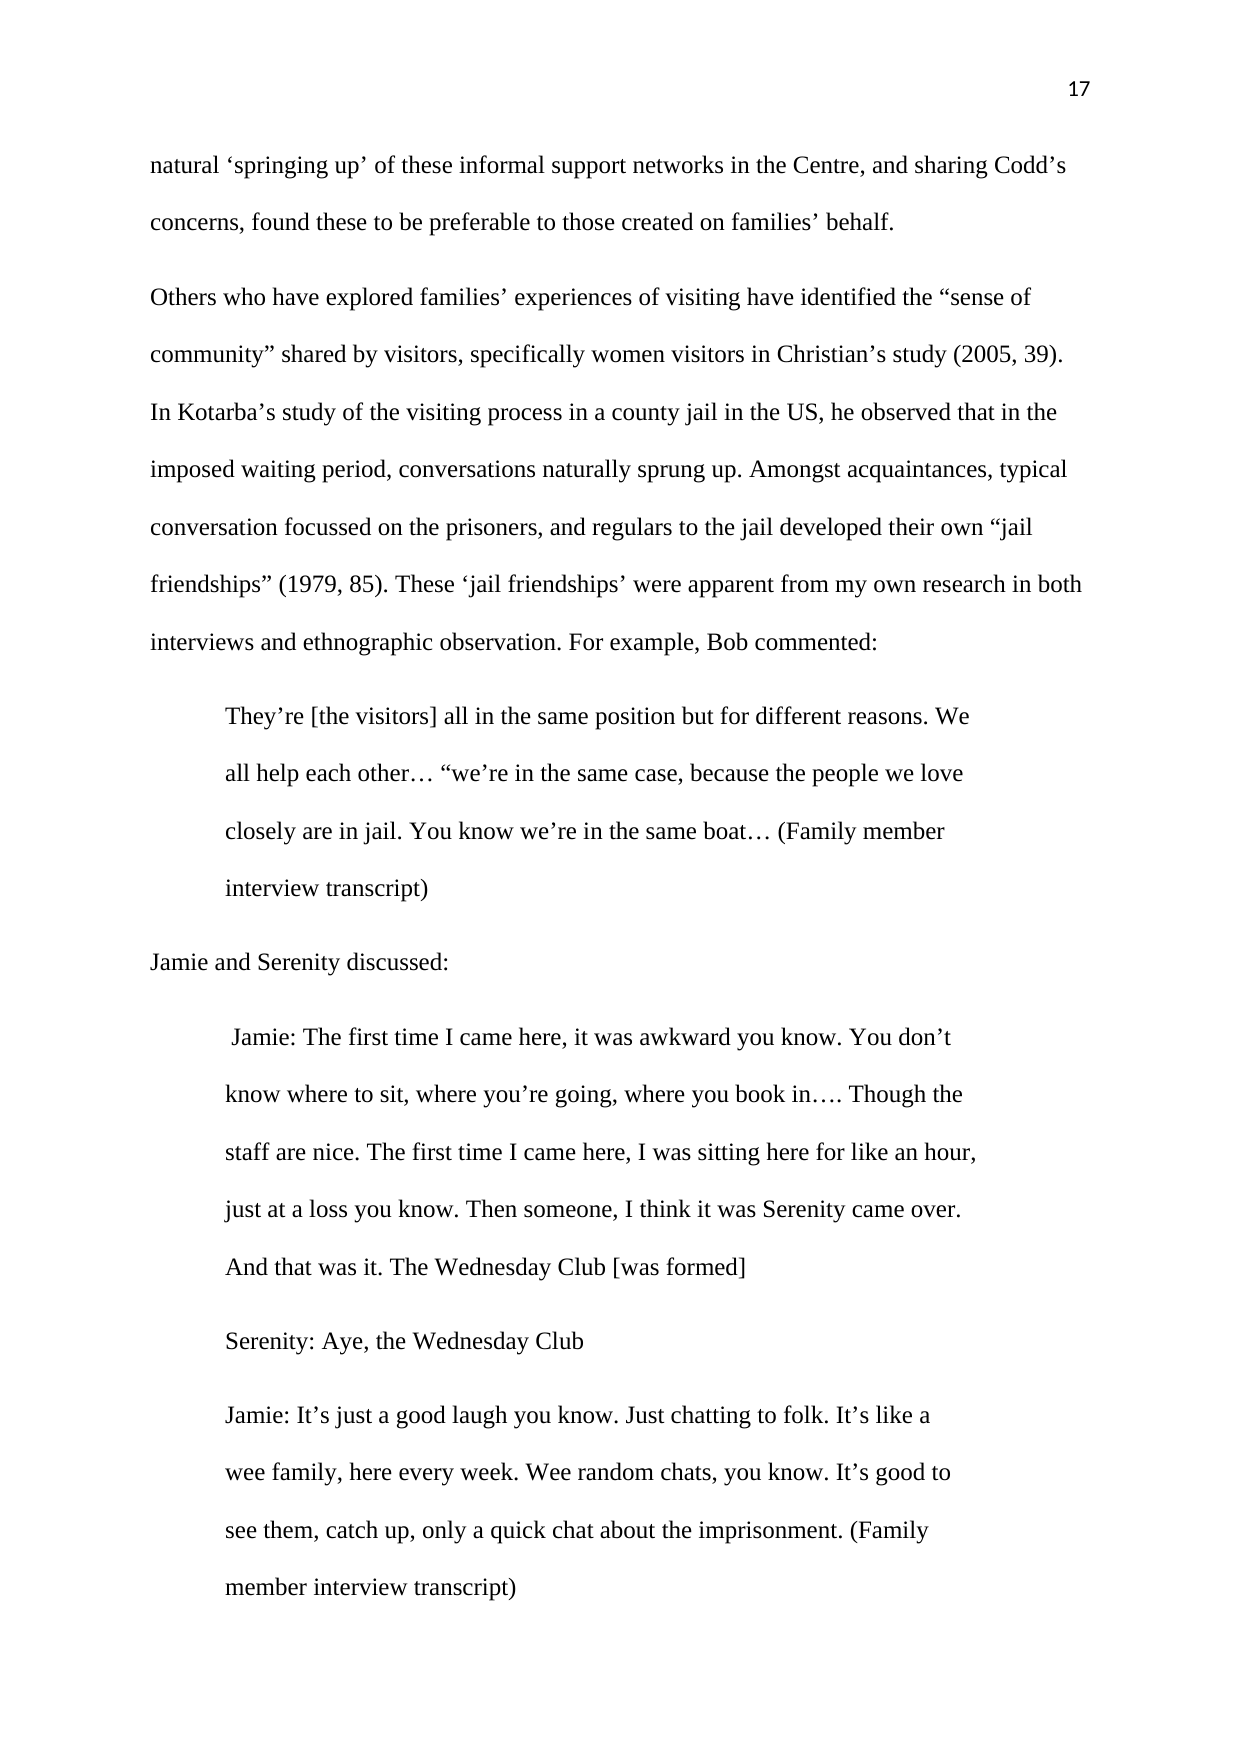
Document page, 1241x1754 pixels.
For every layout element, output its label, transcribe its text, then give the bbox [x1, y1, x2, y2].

text Jamie: It’s just a good laugh you know. Just chatting to folk. It’s like a wee family, here every week. Wee random chats, you know. It’s good to see them, catch up, only a quick chat about the imprisonment. (Family member interview transcript) [225, 1400, 977, 1601]
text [150, 150, 1090, 236]
text Others who have explored families’ experiences of visiting have identified the “sense of community” shared by visitors, specifically women visitors in Christian’s study (2005, 39). In Kotarba’s study of the visiting process in a county jail in the US, he observed that in the imposed waiting period, conversations naturally sprung up. Amongst acquaintances, typical conversation focussed on the prisoners, and regulars to the jail developed their own “jail friendships” (1979, 85). These ‘jail friendships’ were apparent from my own research in both interviews and ethnographic observation. For example, Bob commented: [150, 282, 1090, 655]
text Jamie and Serenity discussed: [150, 947, 1090, 976]
text They’re [the visitors] all in the same position but for different reasons. We all help each other… “we’re in the same case, because the people we love closely are in jail. You know we’re in the same boat… (Family member interview transcript) [225, 701, 977, 902]
text Serenity: Aye, the Wednesday Club [150, 1326, 977, 1354]
text Jamie: The first time I came here, it was awkward you know. You don’t know where to sit, where you’re going, where you book in…. Though the staff are nice. The first time I came here, I was sitting here for like an hour, just at a loss you know. Then someone, I think it was Serenity came over. And that was it. The Wednesday Club [was formed] [225, 1022, 977, 1280]
